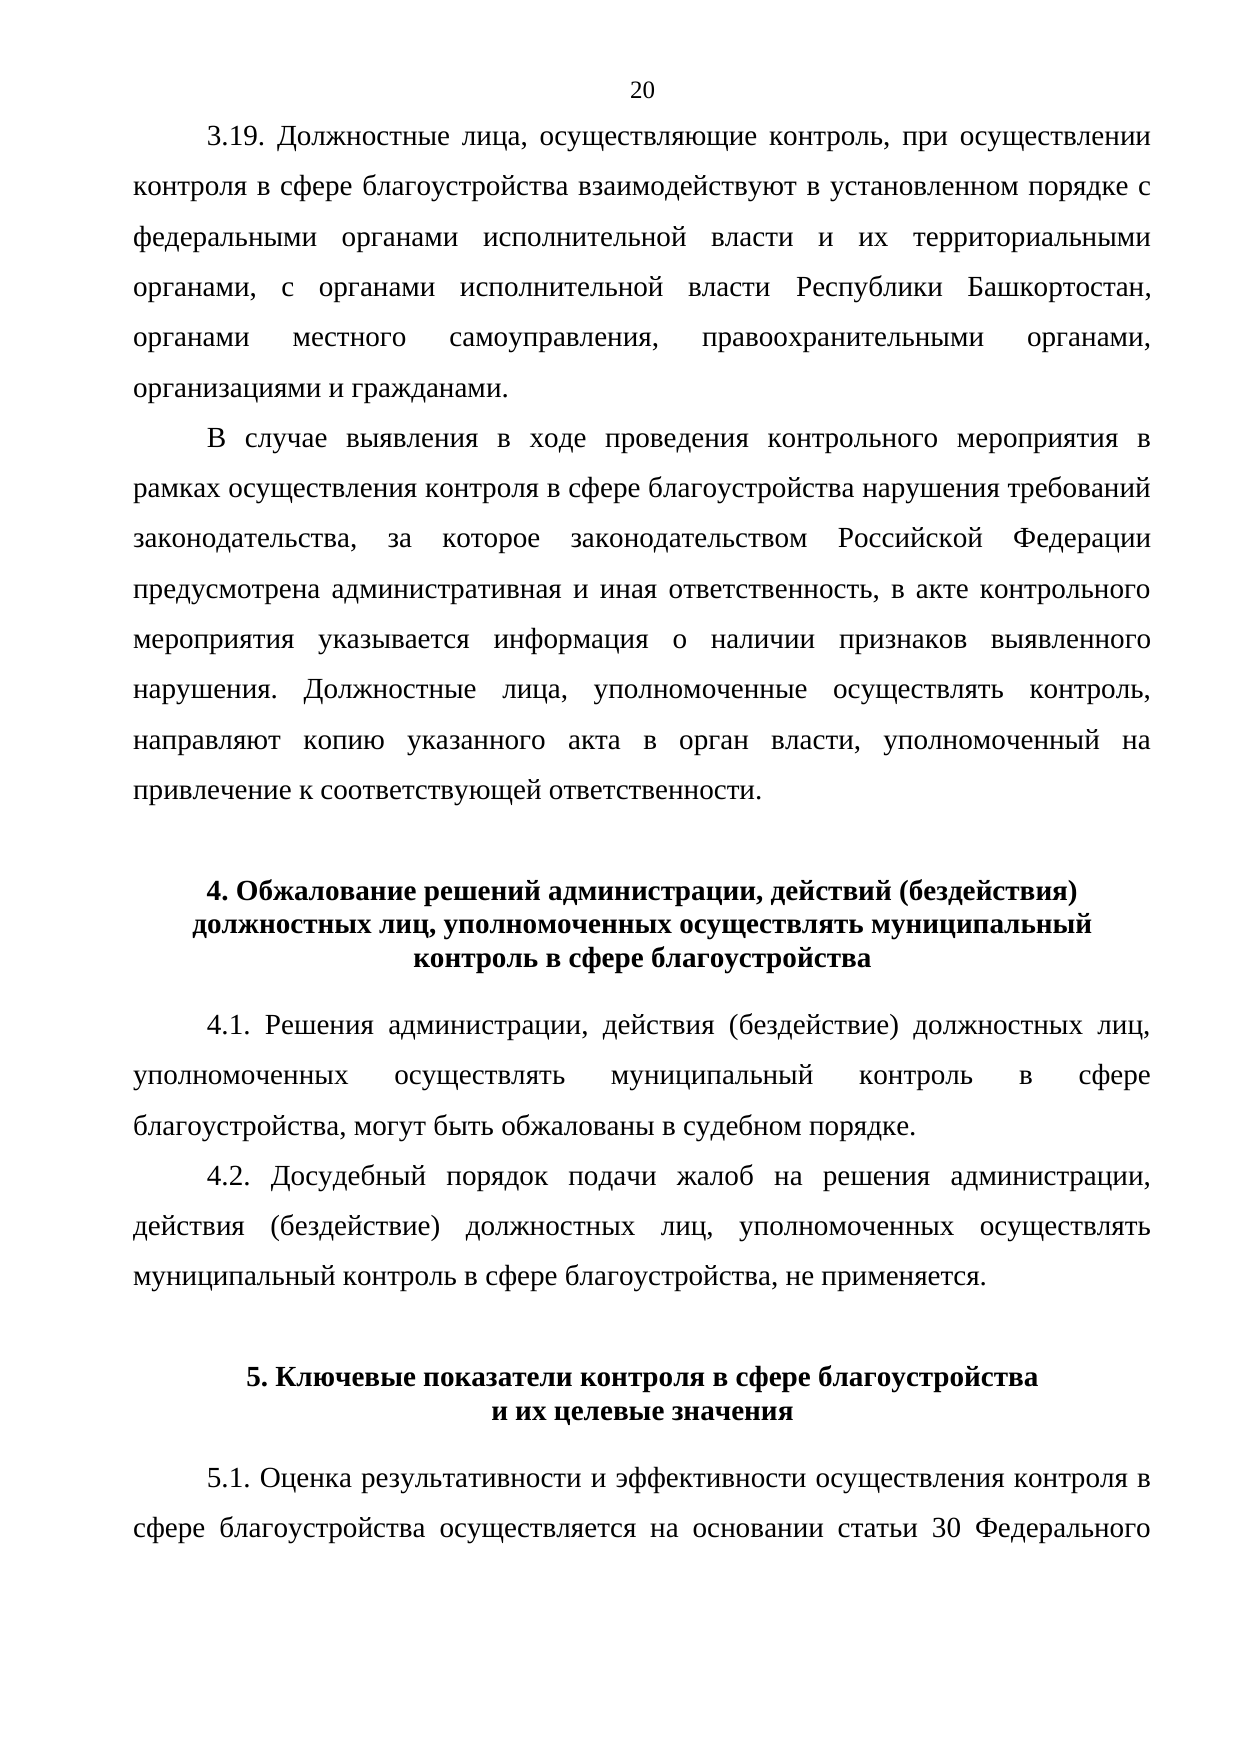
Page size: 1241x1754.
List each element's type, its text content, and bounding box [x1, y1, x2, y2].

text 4.2. Досудебный порядок подачи жалоб на решения администрации, действия (бездействие) должностных лиц, уполномоченных осуществлять муниципальный контроль в сфере благоустройства, не применяется. [133, 1158, 1152, 1292]
text 4. Обжалование решений администрации, действий (бездействия) должностных лиц, уполномоченных осуществлять муниципальный контроль в сфере благоустройства [133, 873, 1152, 973]
text 3.19. Должностные лица, осуществляющие контроль, при осуществлении контроля в сфере благоустройства взаимодействуют в установленном порядке с федеральными органами исполнительной власти и их территориальными органами, с органами исполнительной власти Республики Башкортостан, органами местного самоуправления, правоохранительными органами, организациями и гражданами. [133, 118, 1152, 403]
text 5. Ключевые показатели контроля в сфере благоустройства [133, 1359, 1152, 1393]
text В случае выявления в ходе проведения контрольного мероприятия в рамках осуществления контроля в сфере благоустройства нарушения требований законодательства, за которое законодательством Российской Федерации предусмотрена административная и иная ответственность, в акте контрольного мероприятия указывается информация о наличии признаков выявленного нарушения. Должностные лица, уполномоченные осуществлять контроль, направляют копию указанного акта в орган власти, уполномоченный на привлечение к соответствующей ответственности. [133, 420, 1152, 806]
text 4.1. Решения администрации, действия (бездействие) должностных лиц, уполномоченных осуществлять муниципальный контроль в сфере благоустройства, могут быть обжалованы в судебном порядке. [133, 1007, 1152, 1141]
text и их целевые значения [133, 1393, 1152, 1426]
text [133, 1460, 1152, 1544]
